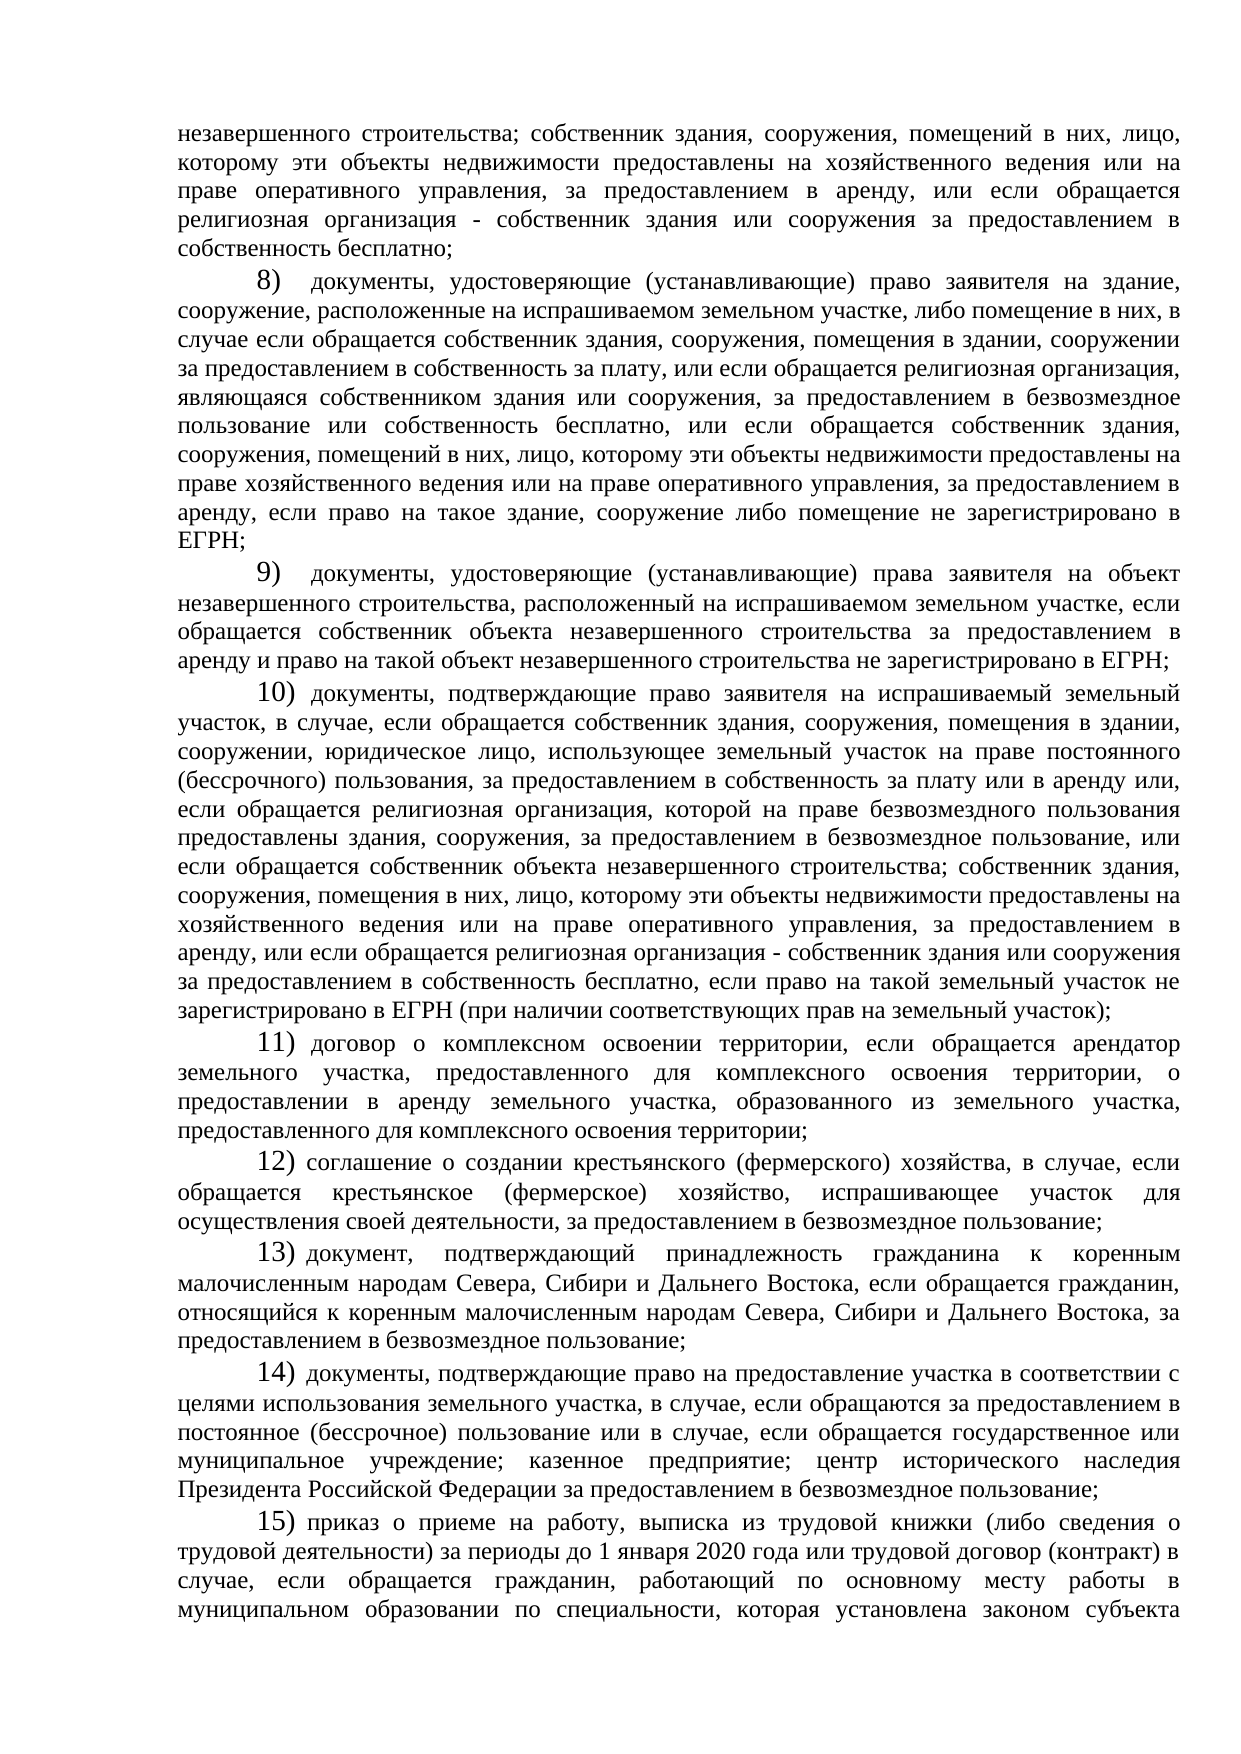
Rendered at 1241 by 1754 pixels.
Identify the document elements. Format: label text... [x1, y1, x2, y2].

list документ, подтверждающий принадлежность гражданина к коренным малочисленным народам Севера, Сибири и Дальнего Востока, если обращается гражданин, относящийся к коренным малочисленным народам Севера, Сибири и Дальнего Востока, за предоставлением в безвозмездное пользование; [177, 1234, 1181, 1354]
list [177, 118, 1181, 262]
list документы, подтверждающие право заявителя на испрашиваемый земельный участок, в случае, если обращается собственник здания, сооружения, помещения в здании, сооружении, юридическое лицо, использующее земельный участок на праве постоянного (бессрочного) пользования, за предоставлением в собственность за плату или в аренду или, если обращается религиозная организация, которой на праве безвозмездного пользования предоставлены здания, сооружения, за предоставлением в безвозмездное пользование, или если обращается собственник объекта незавершенного строительства; собственник здания, сооружения, помещения в них, лицо, которому эти объекты недвижимости предоставлены на хозяйственного ведения или на праве оперативного управления, за предоставлением в аренду, или если обращается религиозная организация - собственник здания или сооружения за предоставлением в собственность бесплатно, если право на такой земельный участок не зарегистрировано в ЕГРН (при наличии соответствующих прав на земельный участок); [177, 674, 1181, 1024]
list документы, удостоверяющие (устанавливающие) право заявителя на здание, сооружение, расположенные на испрашиваемом земельном участке, либо помещение в них, в случае если обращается собственник здания, сооружения, помещения в здании, сооружении за предоставлением в собственность за плату, или если обращается религиозная организация, являющаяся собственником здания или сооружения, за предоставлением в безвозмездное пользование или собственность бесплатно, или если обращается собственник здания, сооружения, помещений в них, лицо, которому эти объекты недвижимости предоставлены на праве хозяйственного ведения или на праве оперативного управления, за предоставлением в аренду, если право на такое здание, сооружение либо помещение не зарегистрировано в ЕГРН; [177, 262, 1181, 554]
list соглашение о создании крестьянского (фермерского) хозяйства, в случае, если обращается крестьянское (фермерское) хозяйство, испрашивающее участок для осуществления своей деятельности, за предоставлением в безвозмездное пользование; [177, 1143, 1181, 1234]
list документы, подтверждающие право на предоставление участка в соответствии с целями использования земельного участка, в случае, если обращаются за предоставлением в постоянное (бессрочное) пользование или в случае, если обращается государственное или муниципальное учреждение; казенное предприятие; центр исторического наследия Президента Российской Федерации за предоставлением в безвозмездное пользование; [177, 1354, 1181, 1503]
list договор о комплексном освоении территории, если обращается арендатор земельного участка, предоставленного для комплексного освоения территории, о предоставлении в аренду земельного участка, образованного из земельного участка, предоставленного для комплексного освоения территории; [177, 1024, 1181, 1143]
list документы, удостоверяющие (устанавливающие) права заявителя на объект незавершенного строительства, расположенный на испрашиваемом земельном участке, если обращается собственник объекта незавершенного строительства за предоставлением в аренду и право на такой объект незавершенного строительства не зарегистрировано в ЕГРН; [177, 554, 1181, 674]
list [177, 1503, 1181, 1623]
